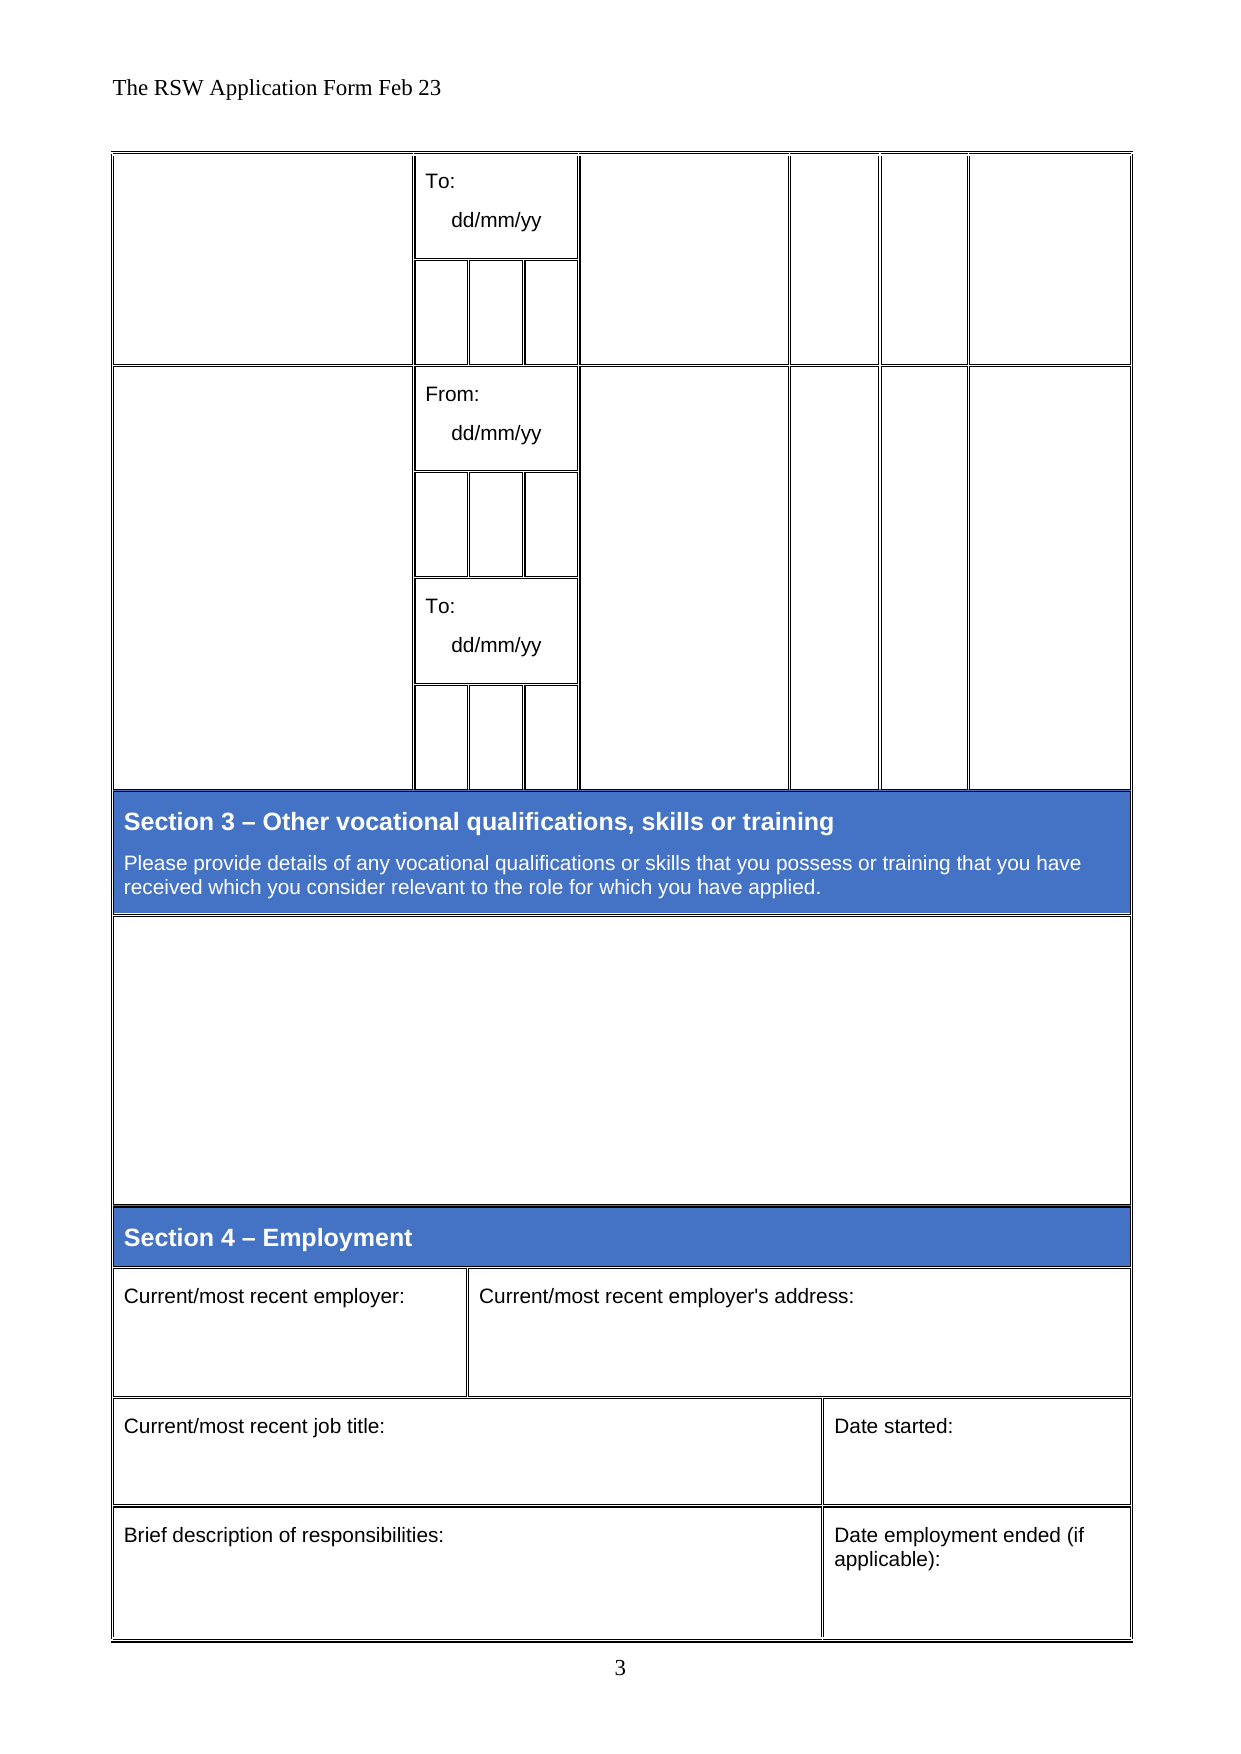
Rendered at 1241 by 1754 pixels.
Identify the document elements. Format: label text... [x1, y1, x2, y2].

table_cell Current/most recent employer: [114, 1269, 466, 1396]
table_cell [470, 686, 522, 789]
table_cell [114, 367, 412, 789]
table_cell To: dd/mm/yy [416, 579, 577, 682]
table_cell [114, 917, 1130, 1204]
table_cell Date employment ended (if applicable): [823, 1508, 1131, 1639]
table_cell [791, 367, 878, 789]
table_cell Current/most recent job title: [114, 1399, 821, 1504]
table_cell Current/most recent employer's address: [469, 1269, 1130, 1396]
table_cell [416, 261, 467, 364]
table_cell [470, 473, 522, 576]
table_cell [526, 261, 577, 364]
table_cell [470, 261, 522, 364]
table_cell [526, 473, 577, 576]
table_cell [970, 367, 1130, 789]
table_cell [416, 473, 467, 576]
table_cell [416, 686, 467, 789]
table_cell Date started: [824, 1399, 1130, 1504]
table_cell [526, 686, 577, 789]
table_cell [882, 367, 967, 789]
table_cell To: dd/mm/yy [414, 152, 579, 257]
table_cell [581, 367, 788, 789]
table_cell From: dd/mm/yy [416, 367, 577, 470]
table_cell Section 4 – Employment [114, 1208, 1130, 1266]
table_cell Brief description of responsibilities: [113, 1504, 823, 1639]
table_cell Section 3 – Other vocational qualifications, skills or training Please provide details of any vocational qualifications or skills that you possess or training that you have received which you consider relevant to the role for which you have applied. [114, 792, 1130, 913]
